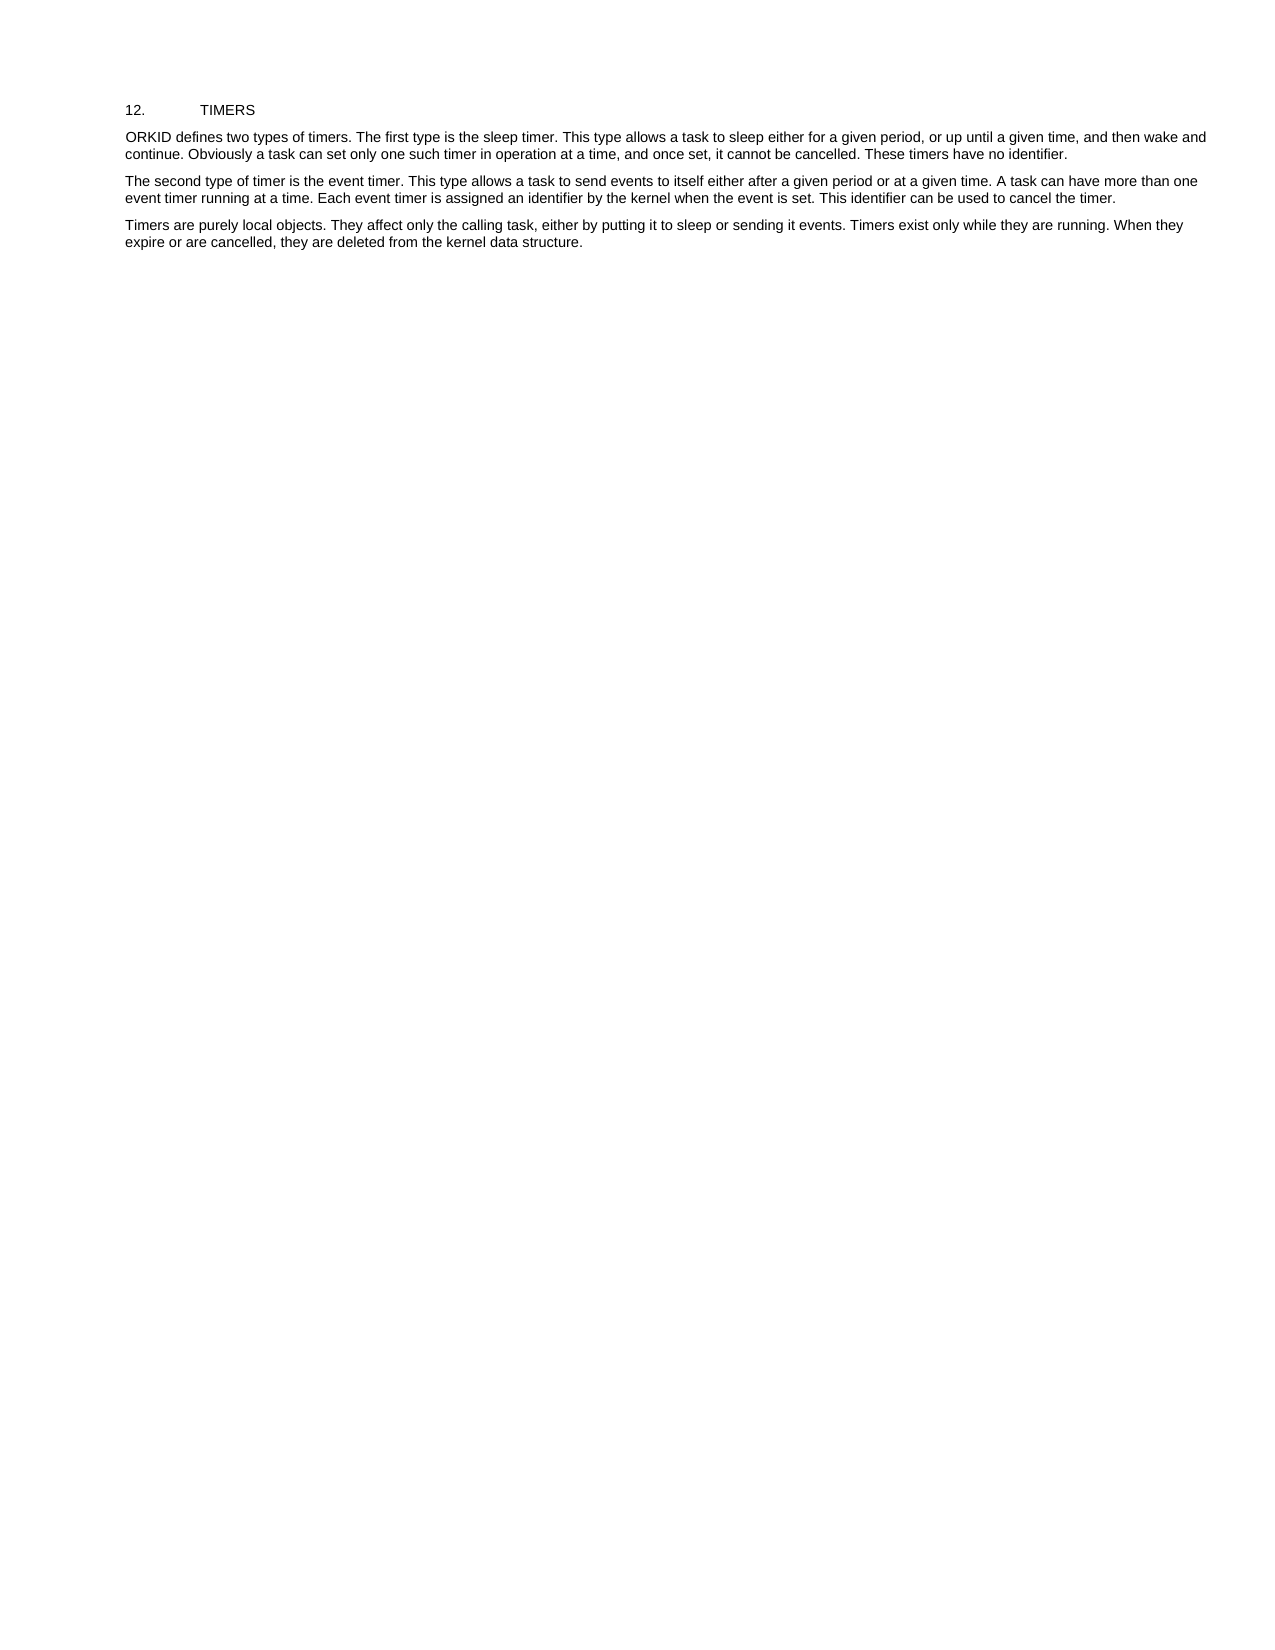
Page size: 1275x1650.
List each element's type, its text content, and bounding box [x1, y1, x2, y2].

text ORKID defines two types of timers. The first type is the sleep timer. This type allows a task to sleep either for a given period, or up until a given time, and then wake and continue. Obviously a task can set only one such timer in operation at a time, and once set, it cannot be cancelled. These timers have no identifier. [125, 129, 1219, 162]
text 12. TIMERS [125, 101, 1219, 118]
text Timers are purely local objects. They affect only the calling task, either by putting it to sleep or sending it events. Timers exist only while they are running. When they expire or are cancelled, they are deleted from the kernel data structure. [125, 217, 1219, 250]
text The second type of timer is the event timer. This type allows a task to send events to itself either after a given period or at a given time. A task can have more than one event timer running at a time. Each event timer is assigned an identifier by the kernel when the event is set. This identifier can be used to cancel the timer. [125, 173, 1219, 206]
